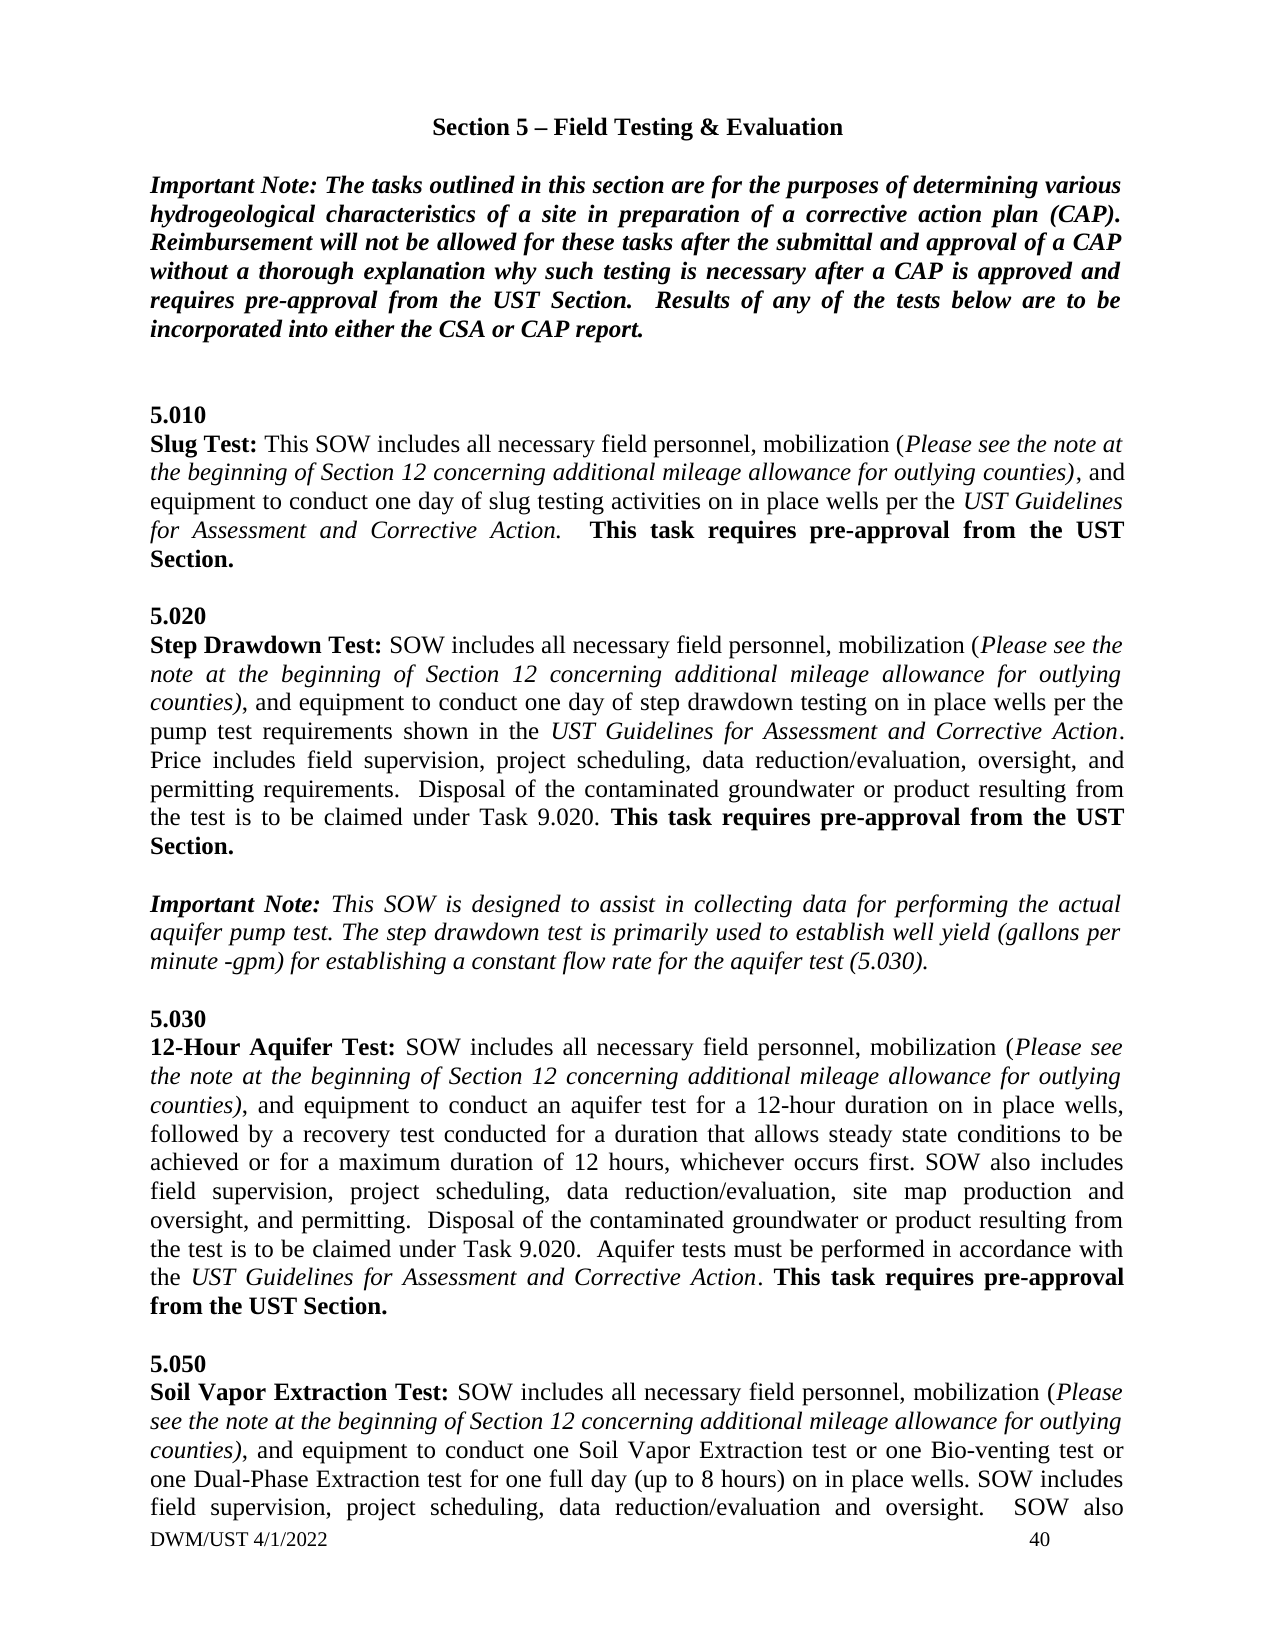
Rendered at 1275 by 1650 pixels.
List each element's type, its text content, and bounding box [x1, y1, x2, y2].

text Step Drawdown Test: SOW includes all necessary field personnel, mobilization (Please see the note at the beginning of Section 12 concerning additional mileage allowance for outlying counties), and equipment to conduct one day of step drawdown testing on in place wells per the pump test requirements shown in the UST Guidelines for Assessment and Corrective Action. Price includes field supervision, project scheduling, data reduction/evaluation, oversight, and permitting requirements. Disposal of the contaminated groundwater or product resulting from the test is to be claimed under Task 9.020. This task requires pre-approval from the UST Section. [150, 630, 1125, 860]
text 12-Hour Aquifer Test: SOW includes all necessary field personnel, mobilization (Please see the note at the beginning of Section 12 concerning additional mileage allowance for outlying counties), and equipment to conduct an aquifer test for a 12-hour duration on in place wells, followed by a recovery test conducted for a duration that allows steady state conditions to be achieved or for a maximum duration of 12 hours, whichever occurs first. SOW also includes field supervision, project scheduling, data reduction/evaluation, site map production and oversight, and permitting. Disposal of the contaminated groundwater or product resulting from the test is to be claimed under Task 9.020. Aquifer tests must be performed in accordance with the UST Guidelines for Assessment and Corrective Action. This task requires pre-approval from the UST Section. [150, 1032, 1125, 1320]
text 5.030 [150, 1004, 1125, 1032]
text Slug Test: This SOW includes all necessary field personnel, mobilization (Please see the note at the beginning of Section 12 concerning additional mileage allowance for outlying counties), and equipment to conduct one day of slug testing activities on in place wells per the UST Guidelines for Assessment and Corrective Action. This task requires pre-approval from the UST Section. [150, 429, 1125, 572]
text Section 5 – Field Testing & Evaluation [150, 112, 1125, 141]
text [150, 1377, 1125, 1521]
text 5.010 [150, 400, 1125, 429]
text 5.020 [150, 601, 1125, 630]
text Important Note: This SOW is designed to assist in collecting data for performing the actual aquifer pump test. The step drawdown test is primarily used to establish well yield (gallons per minute -gpm) for establishing a constant flow rate for the aquifer test (5.030). [150, 889, 1125, 975]
text Important Note: The tasks outlined in this section are for the purposes of determining various hydrogeological characteristics of a site in preparation of a corrective action plan (CAP). Reimbursement will not be allowed for these tasks after the submittal and approval of a CAP without a thorough explanation why such testing is necessary after a CAP is approved and requires pre-approval from the UST Section. Results of any of the tests below are to be incorporated into either the CSA or CAP report. [150, 170, 1125, 342]
text 5.050 [150, 1349, 1125, 1377]
